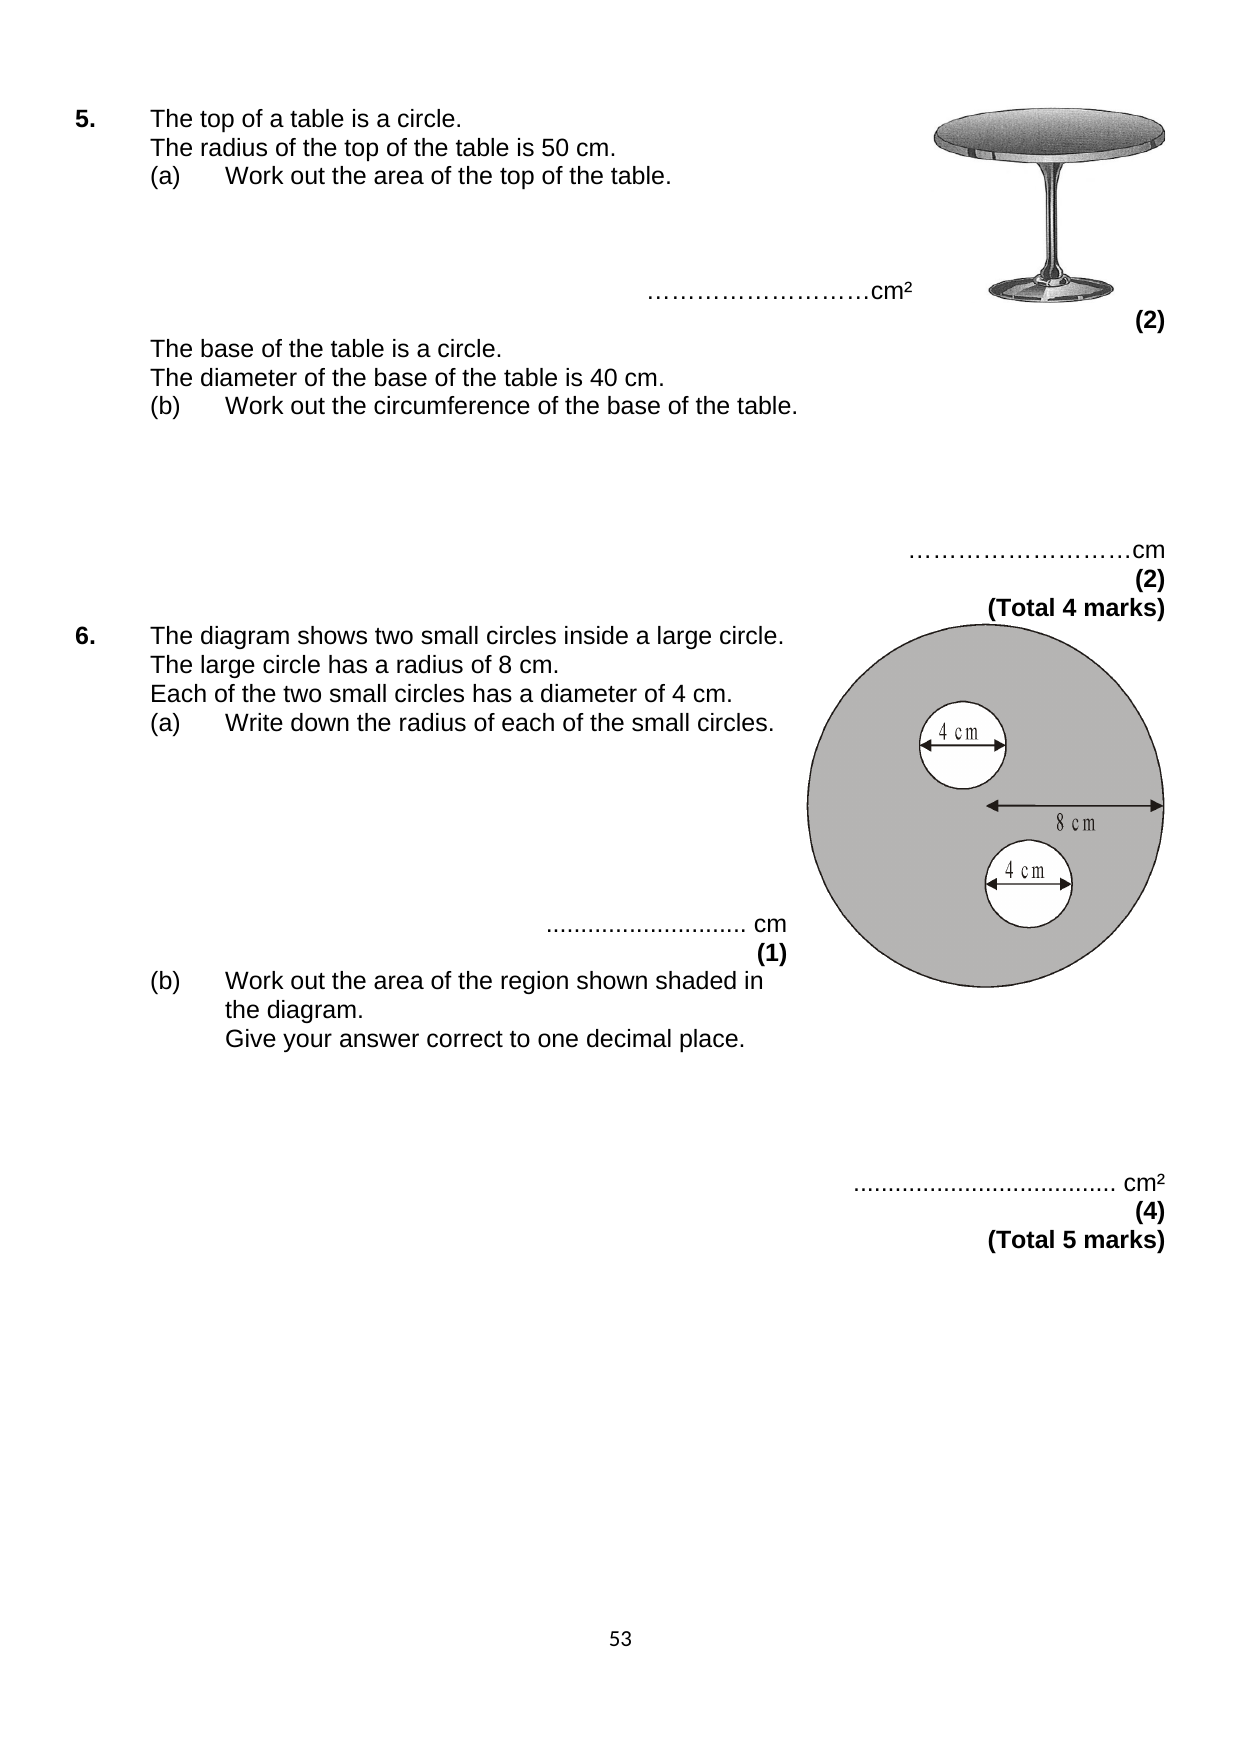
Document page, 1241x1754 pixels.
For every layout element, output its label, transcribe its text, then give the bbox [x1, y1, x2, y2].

text (4) [75, 1196, 1165, 1225]
text 5. The top of a table is a circle. The radius of the top of the table is 50 cm. [75, 104, 1165, 161]
text The base of the table is a circle. The diameter of the base of the table is 40 cm. [150, 334, 1165, 391]
text 6. The diagram shows two small circles inside a large circle. The large circle has a radius of 8 cm. [75, 621, 1165, 679]
text (2) [75, 305, 1165, 334]
text (b) Work out the circumference of the base of the table. [75, 391, 1165, 420]
text ………………………cm² [75, 276, 1165, 305]
text (1) [75, 937, 805, 966]
text Each of the two small circles has a diameter of 4 cm. [75, 679, 805, 707]
text (a) Work out the area of the top of the table. [75, 161, 930, 190]
list Write down the radius of each of the small circles. [150, 707, 805, 736]
text (b) Work out the area of the region shown shaded in the diagram. Give your answer correct to one decimal place. [150, 966, 1165, 1052]
text (Total 5 marks) [75, 1225, 1165, 1254]
text ...................................... cm² [75, 1167, 1165, 1196]
picture [930, 105, 1166, 303]
text ............................. cm [75, 909, 805, 937]
text ………………………cm [75, 535, 1165, 564]
picture [805, 622, 1166, 989]
text (2) [75, 564, 1165, 592]
text (Total 4 marks) [75, 592, 1165, 621]
